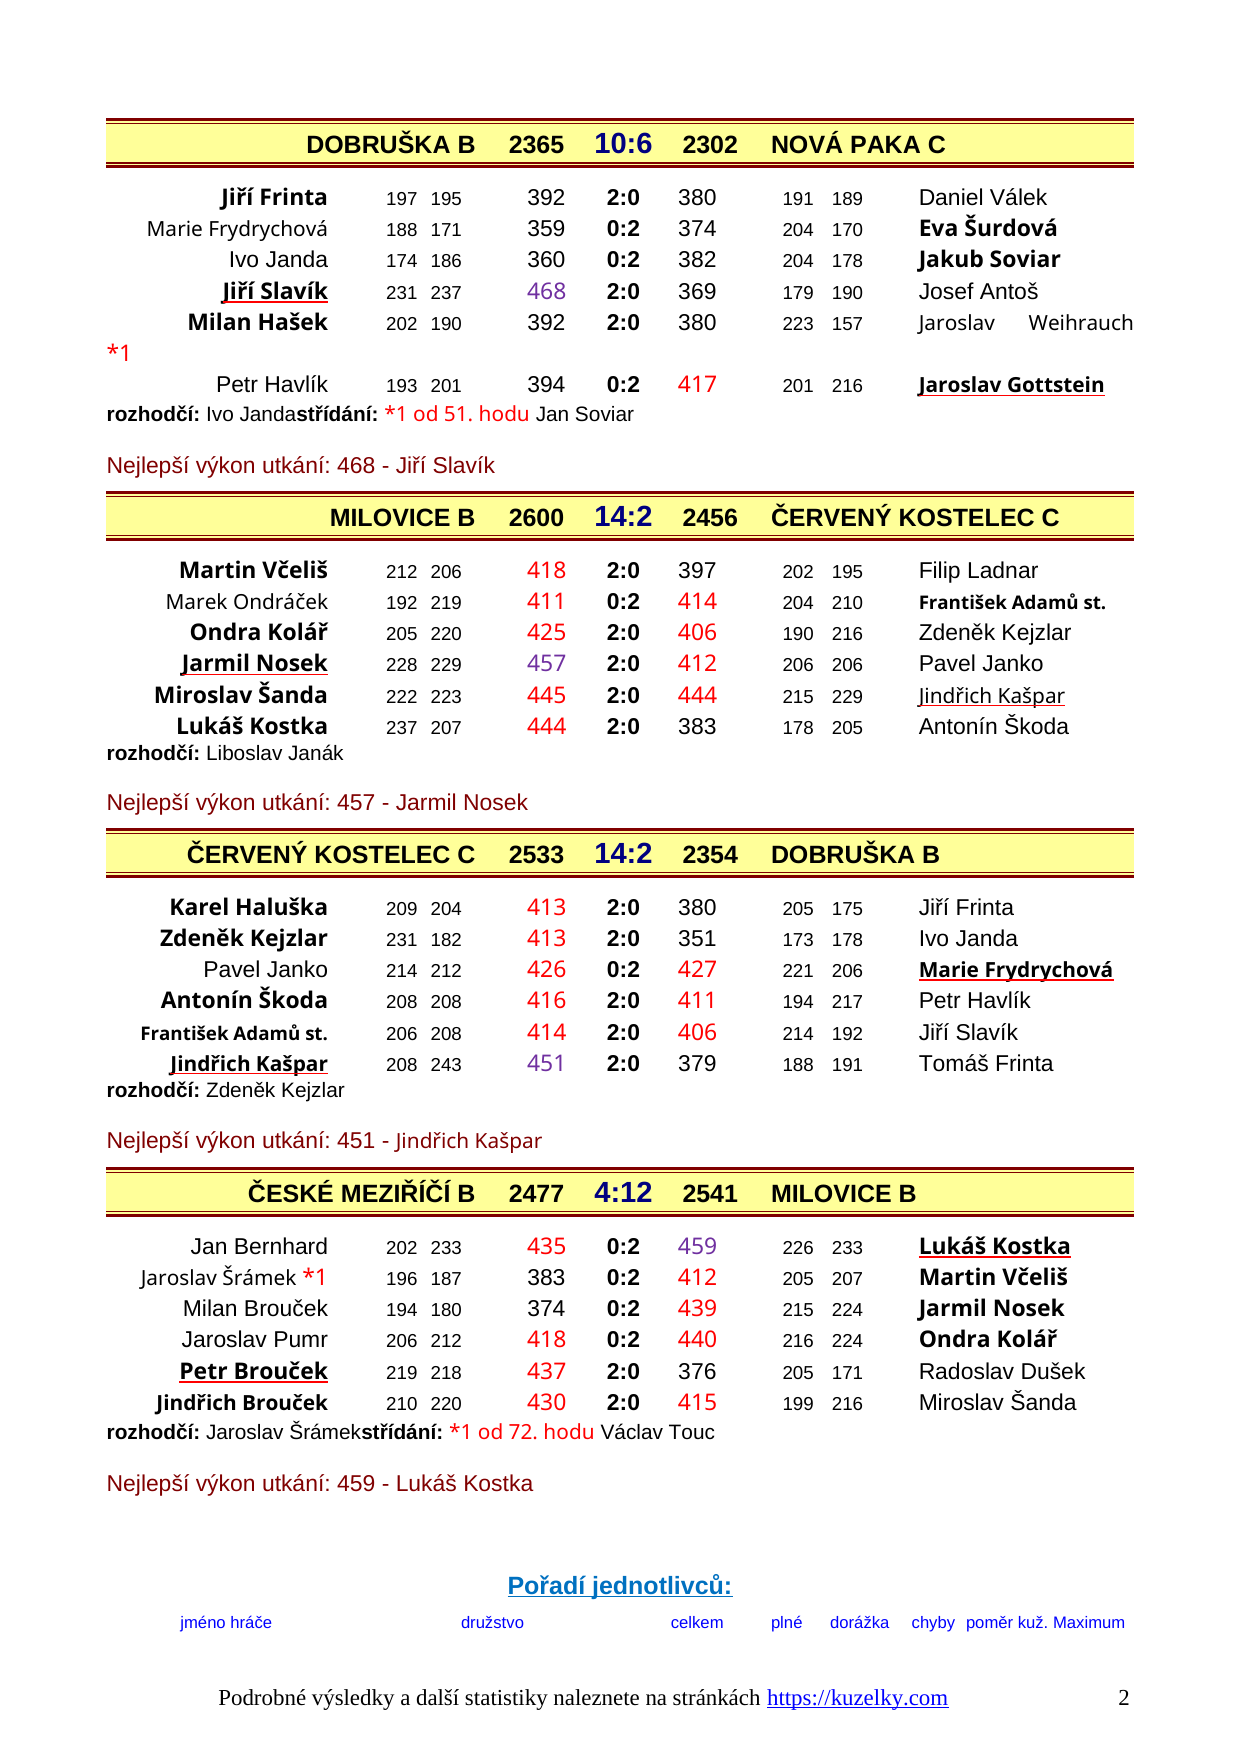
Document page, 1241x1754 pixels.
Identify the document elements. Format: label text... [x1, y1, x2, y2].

text rozhodčí: Ivo Jandastřídání: *1 od 51. hodu Jan Soviar [106, 399, 1134, 428]
text Marek Ondráček 192 219 411 0:2 414 204 210 František Adamů st. [106, 585, 1134, 616]
text Lukáš Kostka 237 207 444 2:0 383 178 205 Antonín Škoda [106, 710, 1134, 741]
text Jindřich Brouček 210 220 430 2:0 415 199 216 Miroslav Šanda [106, 1386, 1134, 1417]
text Karel Haluška 209 204 413 2:0 380 205 175 Jiří Frinta [106, 891, 1134, 922]
text Nejlepší výkon utkání: 457 - Jarmil Nosek [106, 789, 1134, 815]
text Jiří Slavík 231 237 468 2:0 369 179 190 Josef Antoš [106, 274, 1134, 306]
text Pavel Janko 214 212 426 0:2 427 221 206 Marie Frydrychová [106, 953, 1134, 984]
text Milovice B 2600 14:2 2456 Červený Kostelec C [106, 497, 1134, 535]
text Pořadí jednotlivců: [94, 1571, 1145, 1600]
text Dobruška B 2365 10:6 2302 Nová Paka C [106, 124, 1134, 162]
text Ivo Janda 174 186 360 0:2 382 204 178 Jakub Soviar [106, 243, 1134, 274]
text František Adamů st. 206 208 414 2:0 406 214 192 Jiří Slavík [106, 1016, 1134, 1047]
text Jaroslav Šrámek *1 196 187 383 0:2 412 205 207 Martin Včeliš [106, 1261, 1134, 1292]
text Jarmil Nosek 228 229 457 2:0 412 206 206 Pavel Janko [106, 647, 1134, 678]
text Petr Havlík 193 201 394 0:2 417 201 216 Jaroslav Gottstein [106, 368, 1134, 399]
text Milan Brouček 194 180 374 0:2 439 215 224 Jarmil Nosek [106, 1292, 1134, 1323]
text Milan Hašek 202 190 392 2:0 380 223 157 Jaroslav Weihrauch *1 [106, 306, 1134, 368]
text Marie Frydrychová 188 171 359 0:2 374 204 170 Eva Šurdová [106, 212, 1134, 243]
text Martin Včeliš 212 206 418 2:0 397 202 195 Filip Ladnar [106, 553, 1134, 585]
text jméno hráče družstvo celkem plné dorážka chyby poměr kuž. Maximum [106, 1612, 1134, 1632]
text České Meziříčí B 2477 4:12 2541 Milovice B [106, 1173, 1134, 1211]
text Jiří Frinta 197 195 392 2:0 380 191 189 Daniel Válek [106, 181, 1134, 212]
text rozhodčí: Zdeněk Kejzlar [106, 1078, 1134, 1102]
text Nejlepší výkon utkání: 451 - Jindřich Kašpar [106, 1126, 1134, 1154]
text Petr Brouček 219 218 437 2:0 376 205 171 Radoslav Dušek [106, 1354, 1134, 1386]
text Jan Bernhard 202 233 435 0:2 459 226 233 Lukáš Kostka [106, 1229, 1134, 1261]
text Zdeněk Kejzlar 231 182 413 2:0 351 173 178 Ivo Janda [106, 922, 1134, 953]
text Červený Kostelec C 2533 14:2 2354 Dobruška B [106, 834, 1134, 872]
text Antonín Škoda 208 208 416 2:0 411 194 217 Petr Havlík [106, 984, 1134, 1016]
text rozhodčí: Liboslav Janák [106, 741, 1134, 765]
text Miroslav Šanda 222 223 445 2:0 444 215 229 Jindřich Kašpar [106, 678, 1134, 710]
text Nejlepší výkon utkání: 459 - Lukáš Kostka [106, 1469, 1134, 1496]
text Nejlepší výkon utkání: 468 - Jiří Slavík [106, 452, 1134, 478]
text Jaroslav Pumr 206 212 418 0:2 440 216 224 Ondra Kolář [106, 1323, 1134, 1354]
text rozhodčí: Jaroslav Šrámekstřídání: *1 od 72. hodu Václav Touc [106, 1417, 1134, 1446]
text Jindřich Kašpar 208 243 451 2:0 379 188 191 Tomáš Frinta [106, 1047, 1134, 1078]
text Ondra Kolář 205 220 425 2:0 406 190 216 Zdeněk Kejzlar [106, 616, 1134, 647]
